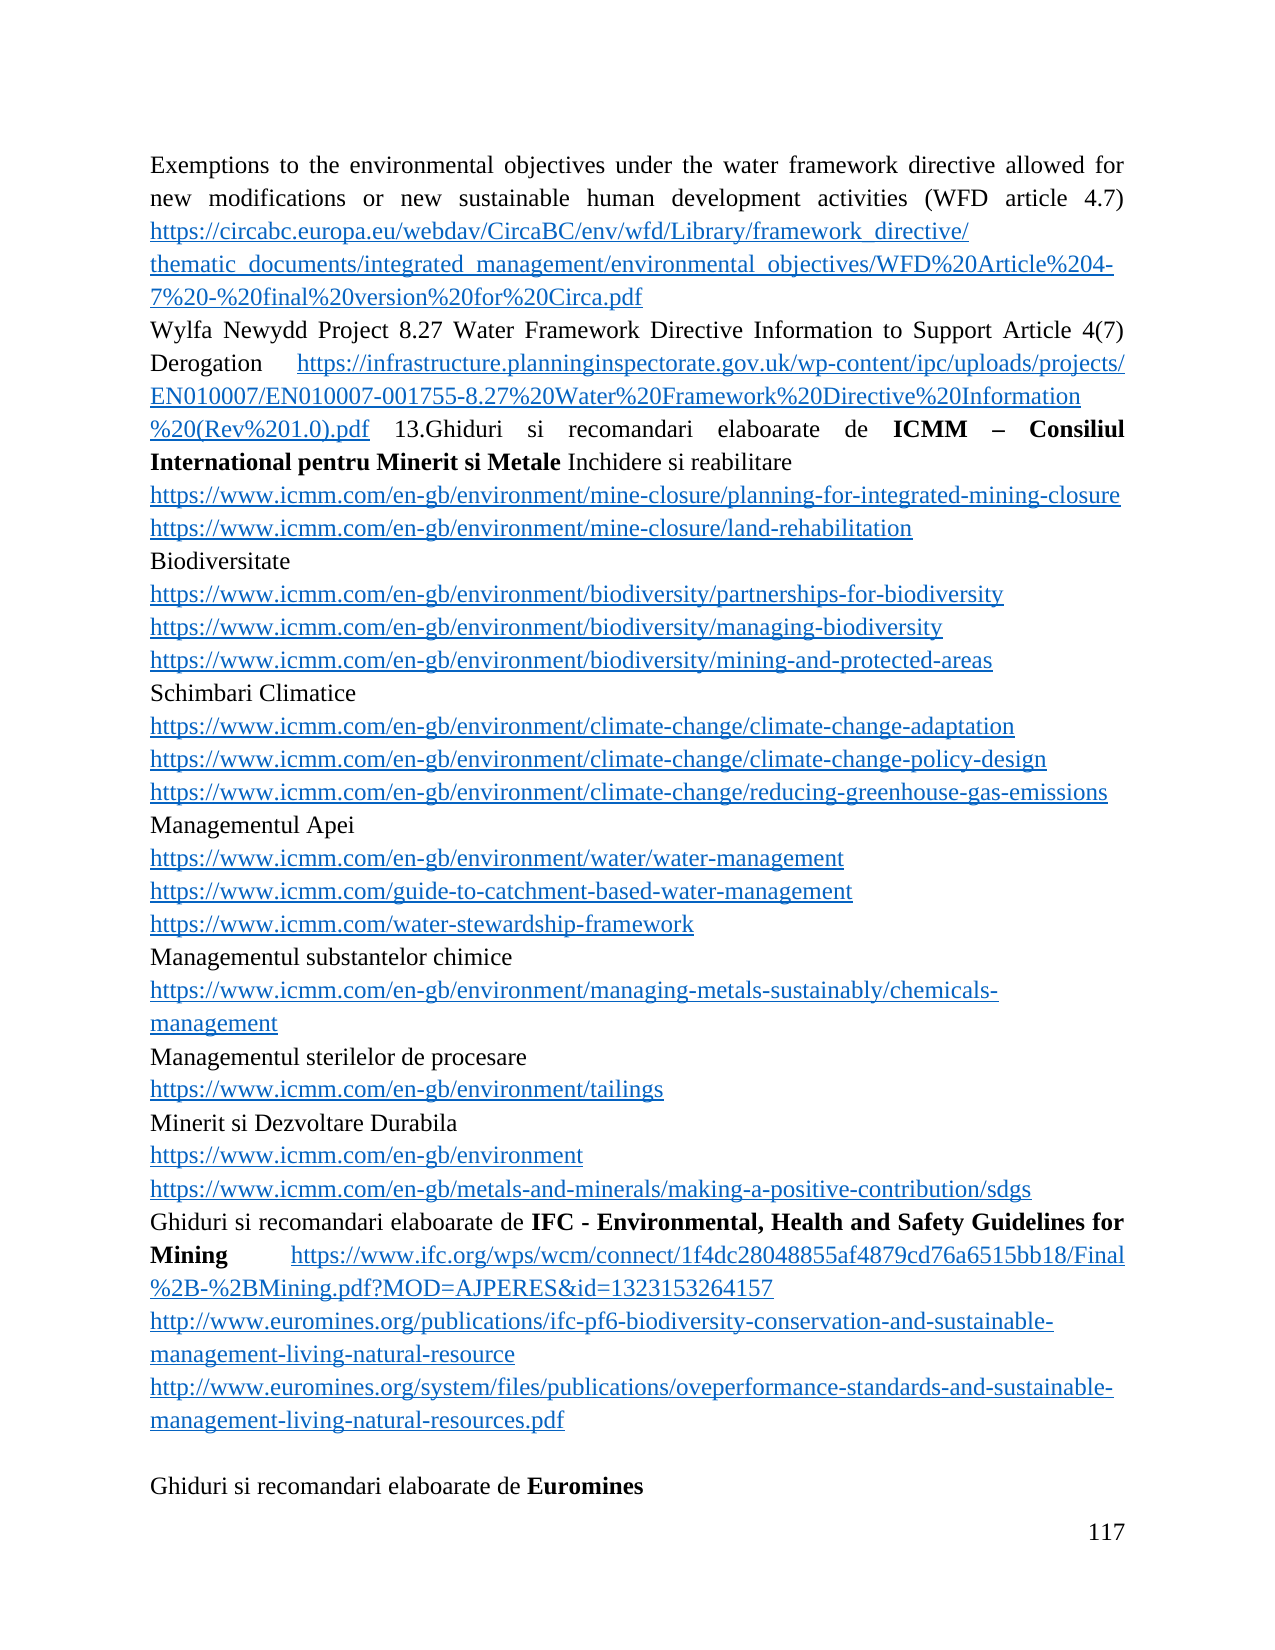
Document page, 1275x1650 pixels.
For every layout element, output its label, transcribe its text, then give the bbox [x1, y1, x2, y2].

text https://www.icmm.com/en-gb/environment/water/water-management [150, 843, 1125, 872]
text Ghiduri si recomandari elaboarate de IFC - Environmental, Health and Safety Guidelines for Mining https://www.ifc.org/wps/wcm/connect/1f4dc28048855af4879cd76a6515bb18/Final%2B-%2BMining.pdf?MOD=AJPERES&id=1323153264157 [150, 1207, 1125, 1301]
text https://www.icmm.com/guide-to-catchment-based-water-management [150, 876, 1125, 905]
text Managementul sterilelor de procesare [150, 1042, 1125, 1070]
text Minerit si Dezvoltare Durabila [150, 1108, 1125, 1136]
text https://www.icmm.com/en-gb/environment/biodiversity/mining-and-protected-areas [150, 645, 1125, 674]
text https://www.icmm.com/en-gb/environment/biodiversity/managing-biodiversity [150, 612, 1125, 641]
text Schimbari Climatice [150, 678, 1125, 707]
text Managementul substantelor chimice [150, 942, 1125, 971]
text https://www.icmm.com/en-gb/metals-and-minerals/making-a-positive-contribution/sdgs [150, 1174, 1125, 1202]
text https://www.icmm.com/en-gb/environment/managing-metals-sustainably/chemicals-management [150, 976, 1125, 1037]
text Managementul Apei [150, 810, 1125, 839]
text https://www.icmm.com/en-gb/environment/mine-closure/planning-for-integrated-mining-closure [150, 480, 1125, 509]
text Wylfa Newydd Project 8.27 Water Framework Directive Information to Support Article 4(7) Derogation https://infrastructure.planninginspectorate.gov.uk/wp-content/ipc/uploads/projects/EN010007/EN010007-001755-8.27%20Water%20Framework%20Directive%20Information%20(Rev%201.0).pdf 13.Ghiduri si recomandari elaboarate de ICMM – Consiliul International pentru Minerit si Metale Inchidere si reabilitare [150, 315, 1125, 476]
text https://www.icmm.com/en-gb/environment/mine-closure/land-rehabilitation [150, 513, 1125, 542]
text https://www.icmm.com/en-gb/environment/tailings [150, 1074, 1125, 1103]
text http://www.euromines.org/system/files/publications/oveperformance-standards-and-sustainable-management-living-natural-resources.pdf [150, 1372, 1125, 1433]
text https://www.icmm.com/en-gb/environment [150, 1141, 1125, 1169]
text https://www.icmm.com/en-gb/environment/climate-change/climate-change-policy-design [150, 744, 1125, 773]
text https://www.icmm.com/en-gb/environment/climate-change/climate-change-adaptation [150, 711, 1125, 740]
text Exemptions to the environmental objectives under the water framework directive allowed for new modifications or new sustainable human development activities (WFD article 4.7) https://circabc.europa.eu/webdav/CircaBC/env/wfd/Library/framework_directive/thematic_documents/integrated_management/environmental_objectives/WFD%20Article%204-7%20-%20final%20version%20for%20Circa.pdf [150, 150, 1125, 311]
text https://www.icmm.com/en-gb/environment/biodiversity/partnerships-for-biodiversity [150, 579, 1125, 608]
text Ghiduri si recomandari elaboarate de Euromines [150, 1471, 1125, 1499]
text https://www.icmm.com/water-stewardship-framework [150, 909, 1125, 938]
text Biodiversitate [150, 546, 1125, 575]
text http://www.euromines.org/publications/ifc-pf6-biodiversity-conservation-and-sustainable-management-living-natural-resource [150, 1306, 1125, 1367]
text https://www.icmm.com/en-gb/environment/climate-change/reducing-greenhouse-gas-emissions [150, 777, 1125, 806]
